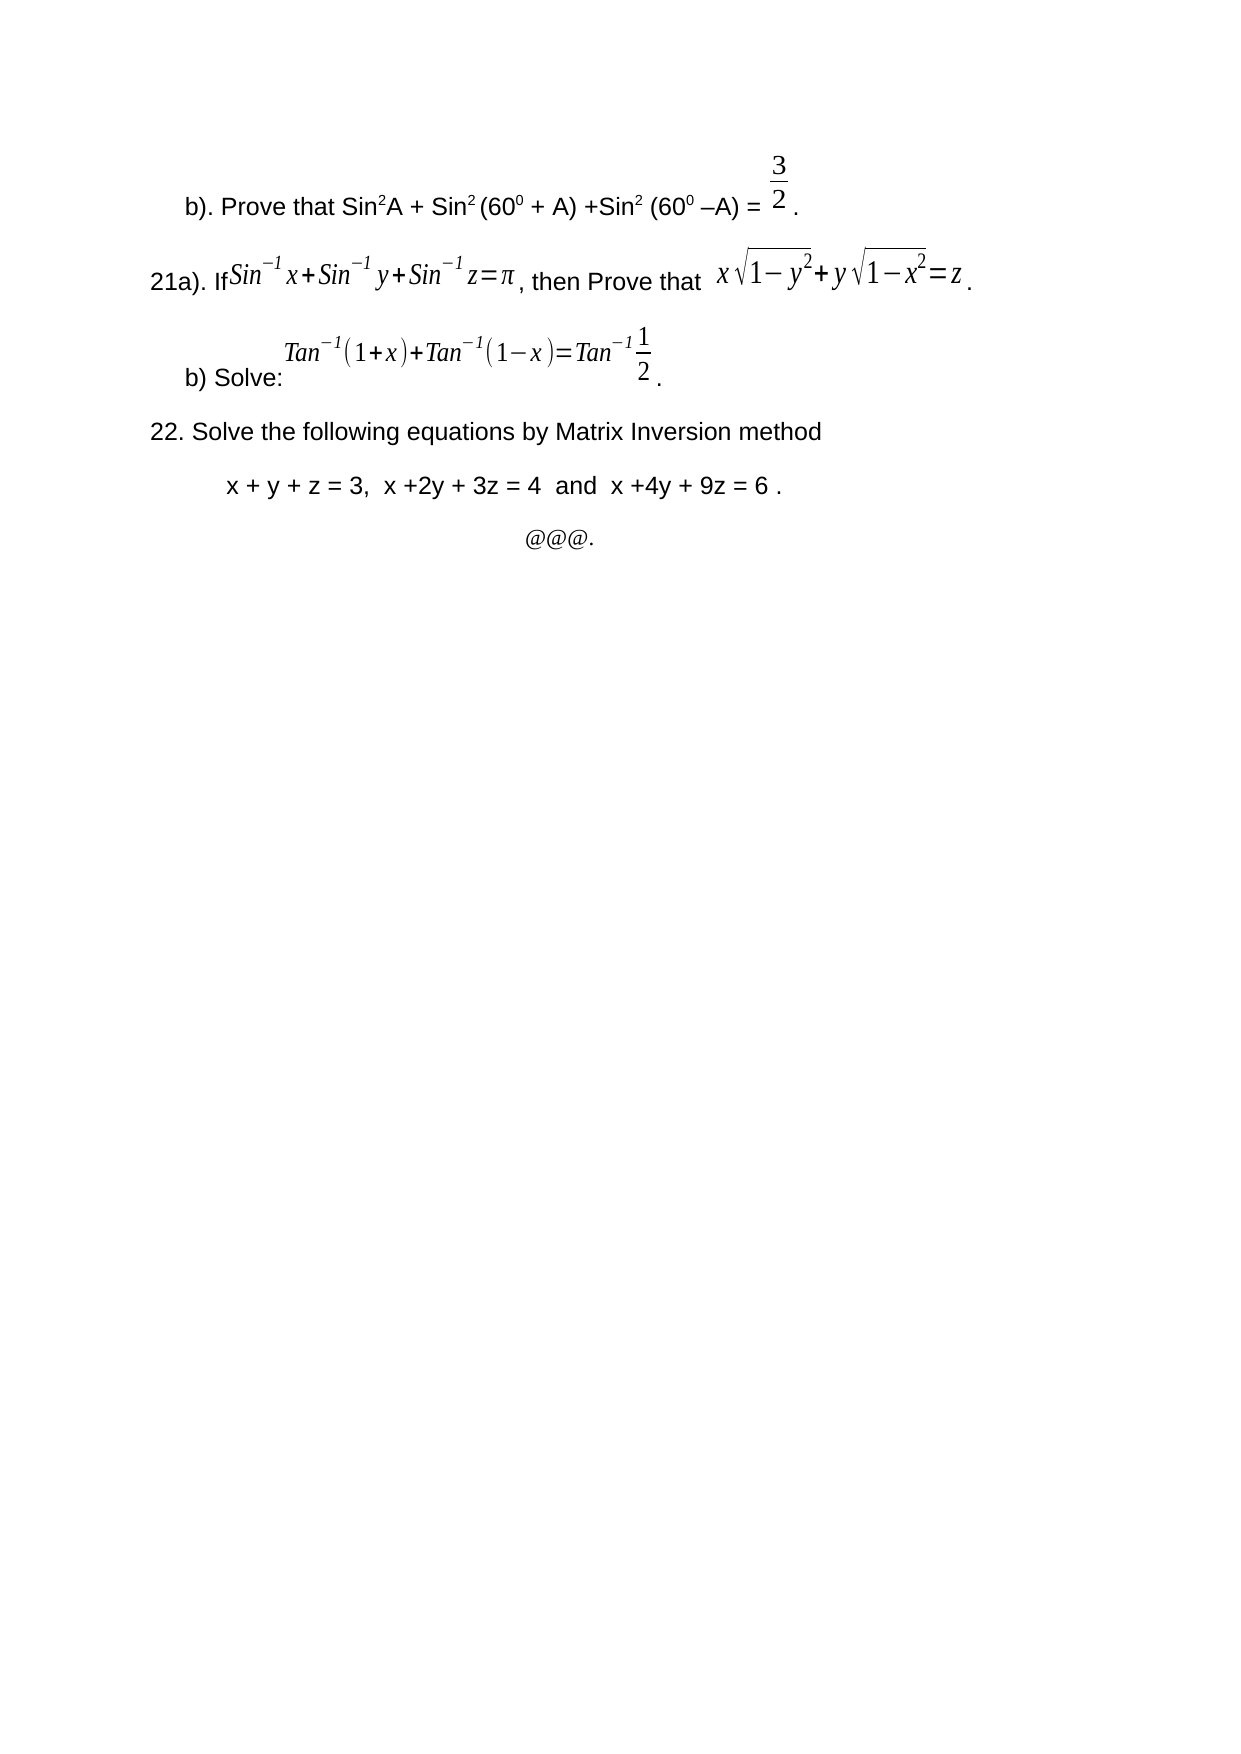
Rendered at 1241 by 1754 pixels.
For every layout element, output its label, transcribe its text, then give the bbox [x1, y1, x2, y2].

text @@@. [150, 524, 1090, 551]
text b). Prove that Sin2A + Sin2 (600 + A) +Sin2 (600 –A) = . [150, 150, 1090, 220]
text 21a). If, then Prove that . [150, 246, 1090, 296]
text x + y + z = 3, x +2y + 3z = 4 and x +4y + 9z = 6 . [150, 471, 1090, 499]
text b) Solve:. [150, 321, 1090, 392]
text 22. Solve the following equations by Matrix Inversion method [150, 417, 1090, 446]
